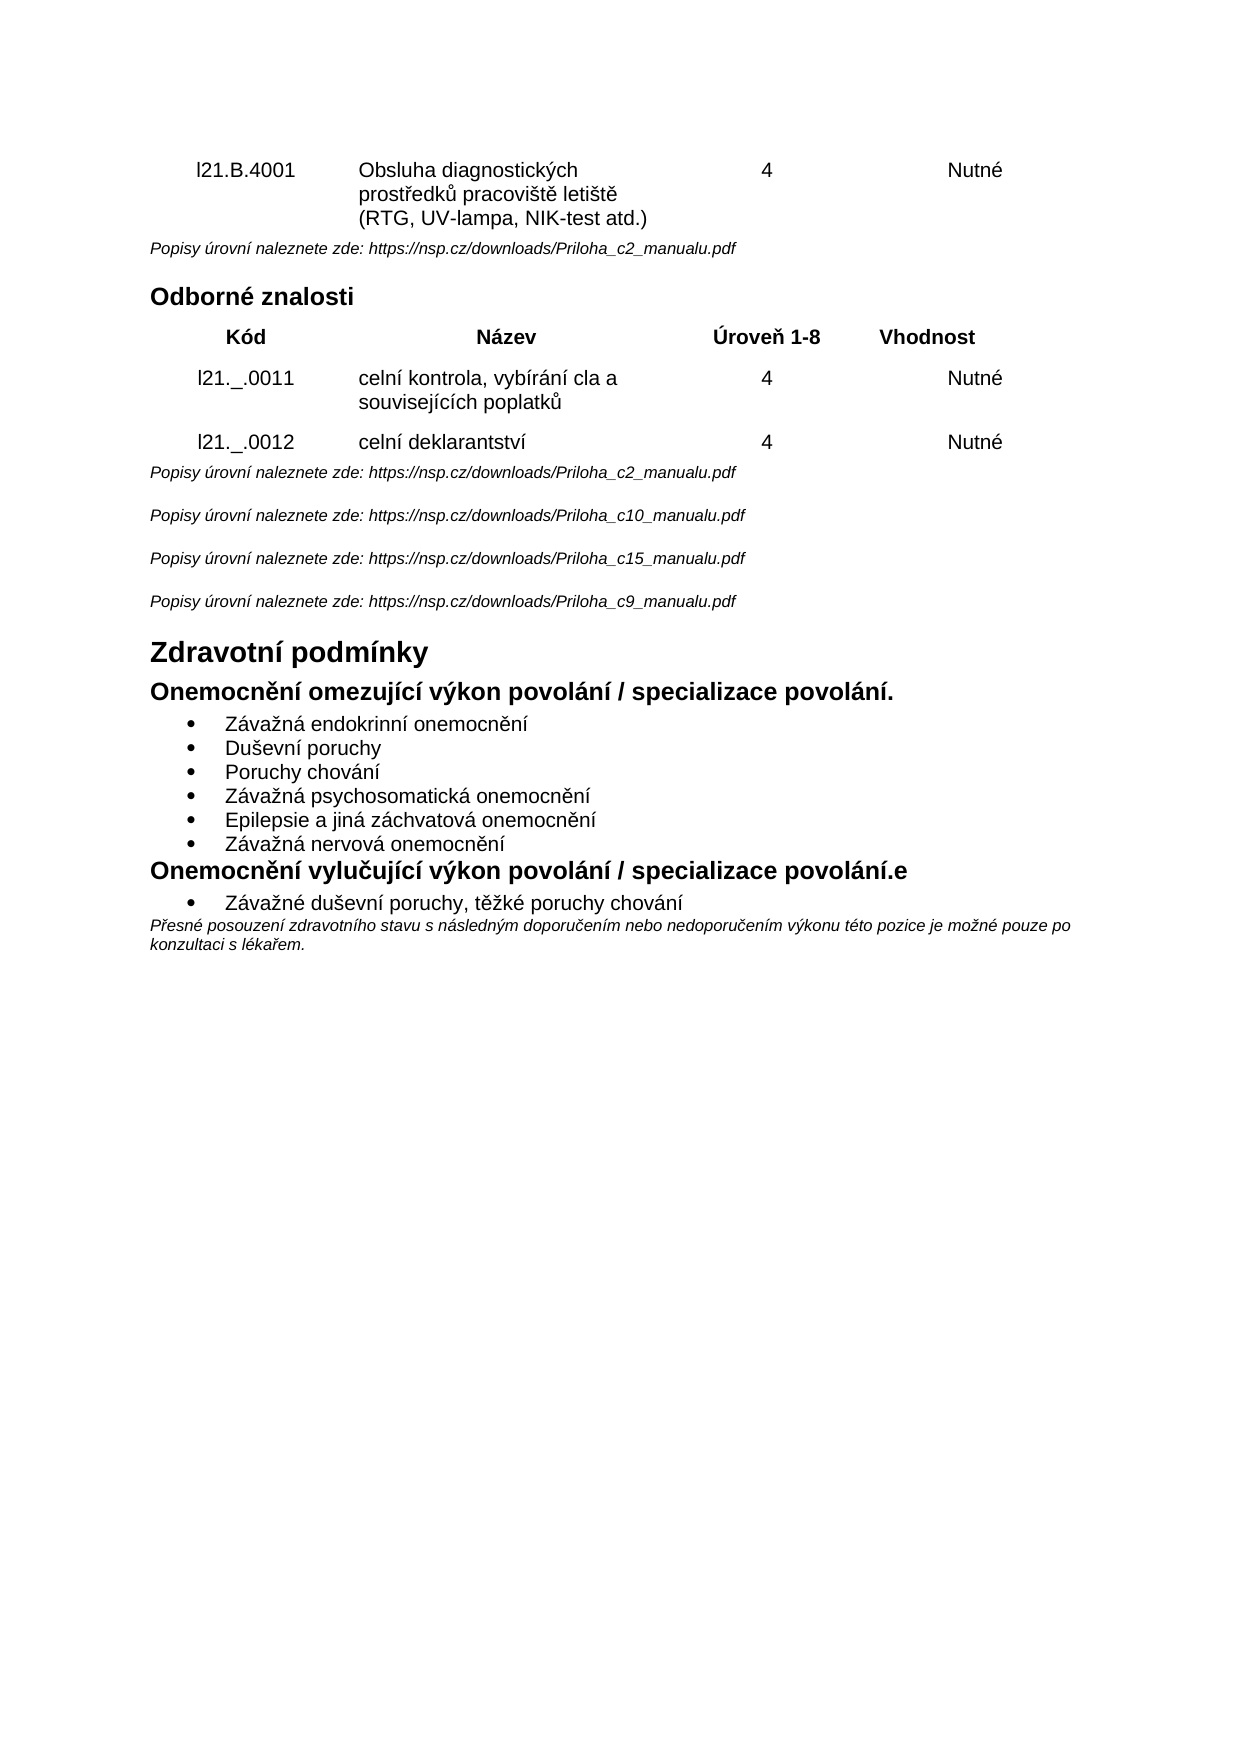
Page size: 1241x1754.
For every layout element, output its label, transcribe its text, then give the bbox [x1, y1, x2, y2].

list Epilepsie a jiná záchvatová onemocnění [187, 808, 1090, 832]
subtitle Odborné znalosti [150, 282, 1090, 310]
table_cell Nutné [871, 150, 1079, 238]
table_cell 4 [663, 150, 871, 238]
list Poruchy chování [187, 760, 1090, 784]
table_header Úroveň 1-8 [663, 317, 871, 357]
table_cell l21._.0012 [142, 422, 350, 462]
text Přesné posouzení zdravotního stavu s následným doporučením nebo nedoporučením výkonu této pozice je možné pouze po konzultaci s lékařem. [150, 915, 1090, 954]
table_cell celní deklarantství [350, 422, 662, 462]
table_cell l21._.0011 [142, 357, 350, 422]
list Závažná nervová onemocnění [187, 832, 1090, 856]
subtitle Onemocnění omezující výkon povolání / specializace povolání. [150, 677, 1090, 706]
table_header Kód [142, 317, 350, 357]
text Popisy úrovní naleznete zde: https://nsp.cz/downloads/Priloha_c9_manualu.pdf [150, 592, 1090, 611]
table_cell Nutné [871, 422, 1079, 462]
list Závažná endokrinní onemocnění [187, 712, 1090, 736]
list Duševní poruchy [187, 736, 1090, 760]
table_cell 4 [663, 422, 871, 462]
text Popisy úrovní naleznete zde: https://nsp.cz/downloads/Priloha_c10_manualu.pdf [150, 506, 1090, 525]
list Závažné duševní poruchy, těžké poruchy chování [187, 891, 1090, 915]
text Popisy úrovní naleznete zde: https://nsp.cz/downloads/Priloha_c2_manualu.pdf [150, 238, 1090, 258]
table_cell 4 [663, 357, 871, 422]
text Popisy úrovní naleznete zde: https://nsp.cz/downloads/Priloha_c2_manualu.pdf [150, 462, 1090, 482]
table_cell Nutné [871, 357, 1079, 422]
table_cell Obsluha diagnostických prostředků pracoviště letiště (RTG, UV-lampa, NIK-test atd.) [350, 150, 662, 238]
table_header Vhodnost [871, 317, 1079, 357]
list Závažná psychosomatická onemocnění [187, 784, 1090, 808]
subtitle Onemocnění vylučující výkon povolání / specializace povolání.e [150, 856, 1090, 885]
text Popisy úrovní naleznete zde: https://nsp.cz/downloads/Priloha_c15_manualu.pdf [150, 549, 1090, 568]
table_cell celní kontrola, vybírání cla a souvisejících poplatků [350, 357, 662, 422]
table_header Název [350, 317, 662, 357]
table_cell l21.B.4001 [142, 150, 350, 238]
subtitle Zdravotní podmínky [150, 635, 1090, 668]
